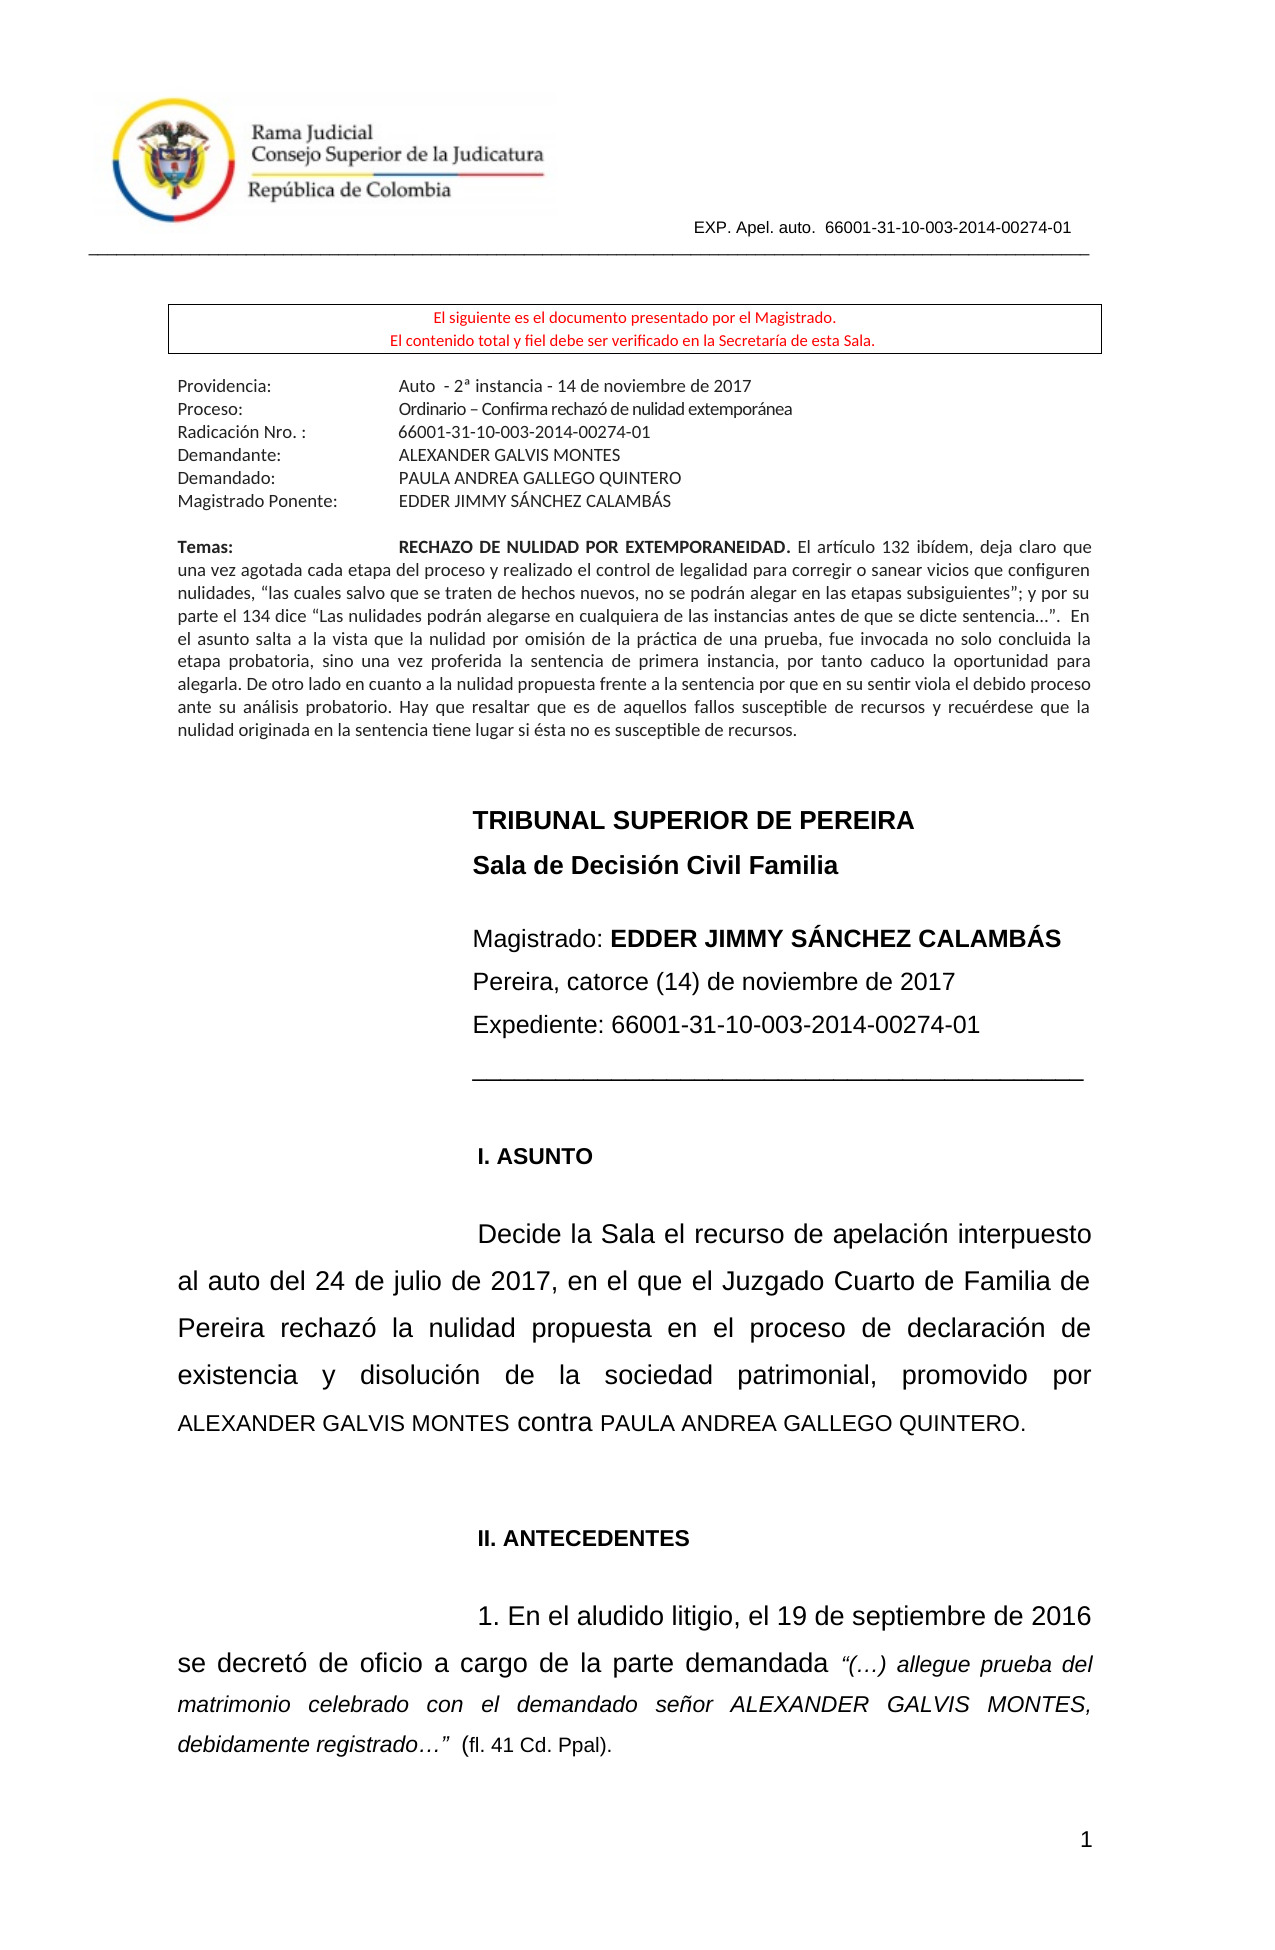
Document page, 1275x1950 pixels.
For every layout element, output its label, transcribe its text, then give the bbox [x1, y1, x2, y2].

text Magistrado: EDDER JIMMY SÁNCHEZ CALAMBÁS [177, 923, 1092, 952]
text I. ASUNTO [177, 1143, 1092, 1169]
picture [93, 76, 558, 233]
text El siguiente es el documento presentado por el Magistrado. [169, 305, 1101, 324]
text Demandado: PAULA ANDREA GALLEGO QUINTERO [177, 466, 1092, 489]
text Decide la Sala el recurso de apelación interpuesto al auto del 24 de julio de 2017, en el que el Juzgado Cuarto de Familia de Pereira rechazó la nulidad propuesta en el proceso de declaración de existencia y disolución de la sociedad patrimonial, promovido por ALEXANDER GALVIS MONTES contra PAULA ANDREA GALLEGO QUINTERO. [177, 1218, 1092, 1437]
text Providencia: Auto - 2ª instancia - 14 de noviembre de 2017 [177, 374, 1092, 397]
text TRIBUNAL SUPERIOR DE PEREIRA [177, 805, 1092, 835]
text Proceso: Ordinario – Confirma rechazó de nulidad extemporánea [177, 397, 1092, 420]
text El contenido total y fiel debe ser verificado en la Secretaría de esta Sala. [169, 324, 1101, 353]
text Demandante: ALEXANDER GALVIS MONTES [177, 443, 1092, 466]
text II. ANTECEDENTES [177, 1524, 1092, 1551]
text Sala de Decisión Civil Familia [177, 850, 1092, 880]
text Temas: RECHAZO DE NULIDAD POR EXTEMPORANEIDAD. El artículo 132 ibídem, deja claro que una vez agotada cada etapa del proceso y realizado el control de legalidad para corregir o sanear vicios que configuren nulidades, “las cuales salvo que se traten de hechos nuevos, no se podrán alegar en las etapas subsiguientes”; y por su parte el 134 dice “Las nulidades podrán alegarse en cualquiera de las instancias antes de que se dicte sentencia…”. En el asunto salta a la vista que la nulidad por omisión de la práctica de una prueba, fue invocada no solo concluida la etapa probatoria, sino una vez proferida la sentencia de primera instancia, por tanto caduco la oportunidad para alegarla. De otro lado en cuanto a la nulidad propuesta frente a la sentencia por que en su sentir viola el debido proceso ante su análisis probatorio. Hay que resaltar que es de aquellos fallos susceptible de recursos y recuérdese que la nulidad originada en la sentencia tiene lugar si ésta no es susceptible de recursos. [177, 535, 1092, 741]
text Magistrado Ponente: EDDER JIMMY SÁNCHEZ CALAMBÁS [177, 489, 1092, 512]
text 1. En el aludido litigio, el 19 de septiembre de 2016 se decretó de oficio a cargo de la parte demandada “(…) allegue prueba del matrimonio celebrado con el demandado señor ALEXANDER GALVIS MONTES, debidamente registrado…” (fl. 41 Cd. Ppal). [177, 1600, 1092, 1757]
text ____________________________________________ [177, 1053, 1092, 1082]
text Pereira, catorce (14) de noviembre de 2017 [177, 967, 1092, 995]
text Expediente: 66001-31-10-003-2014-00274-01 [177, 1010, 1092, 1038]
text Radicación Nro. : 66001-31-10-003-2014-00274-01 [177, 420, 1092, 443]
